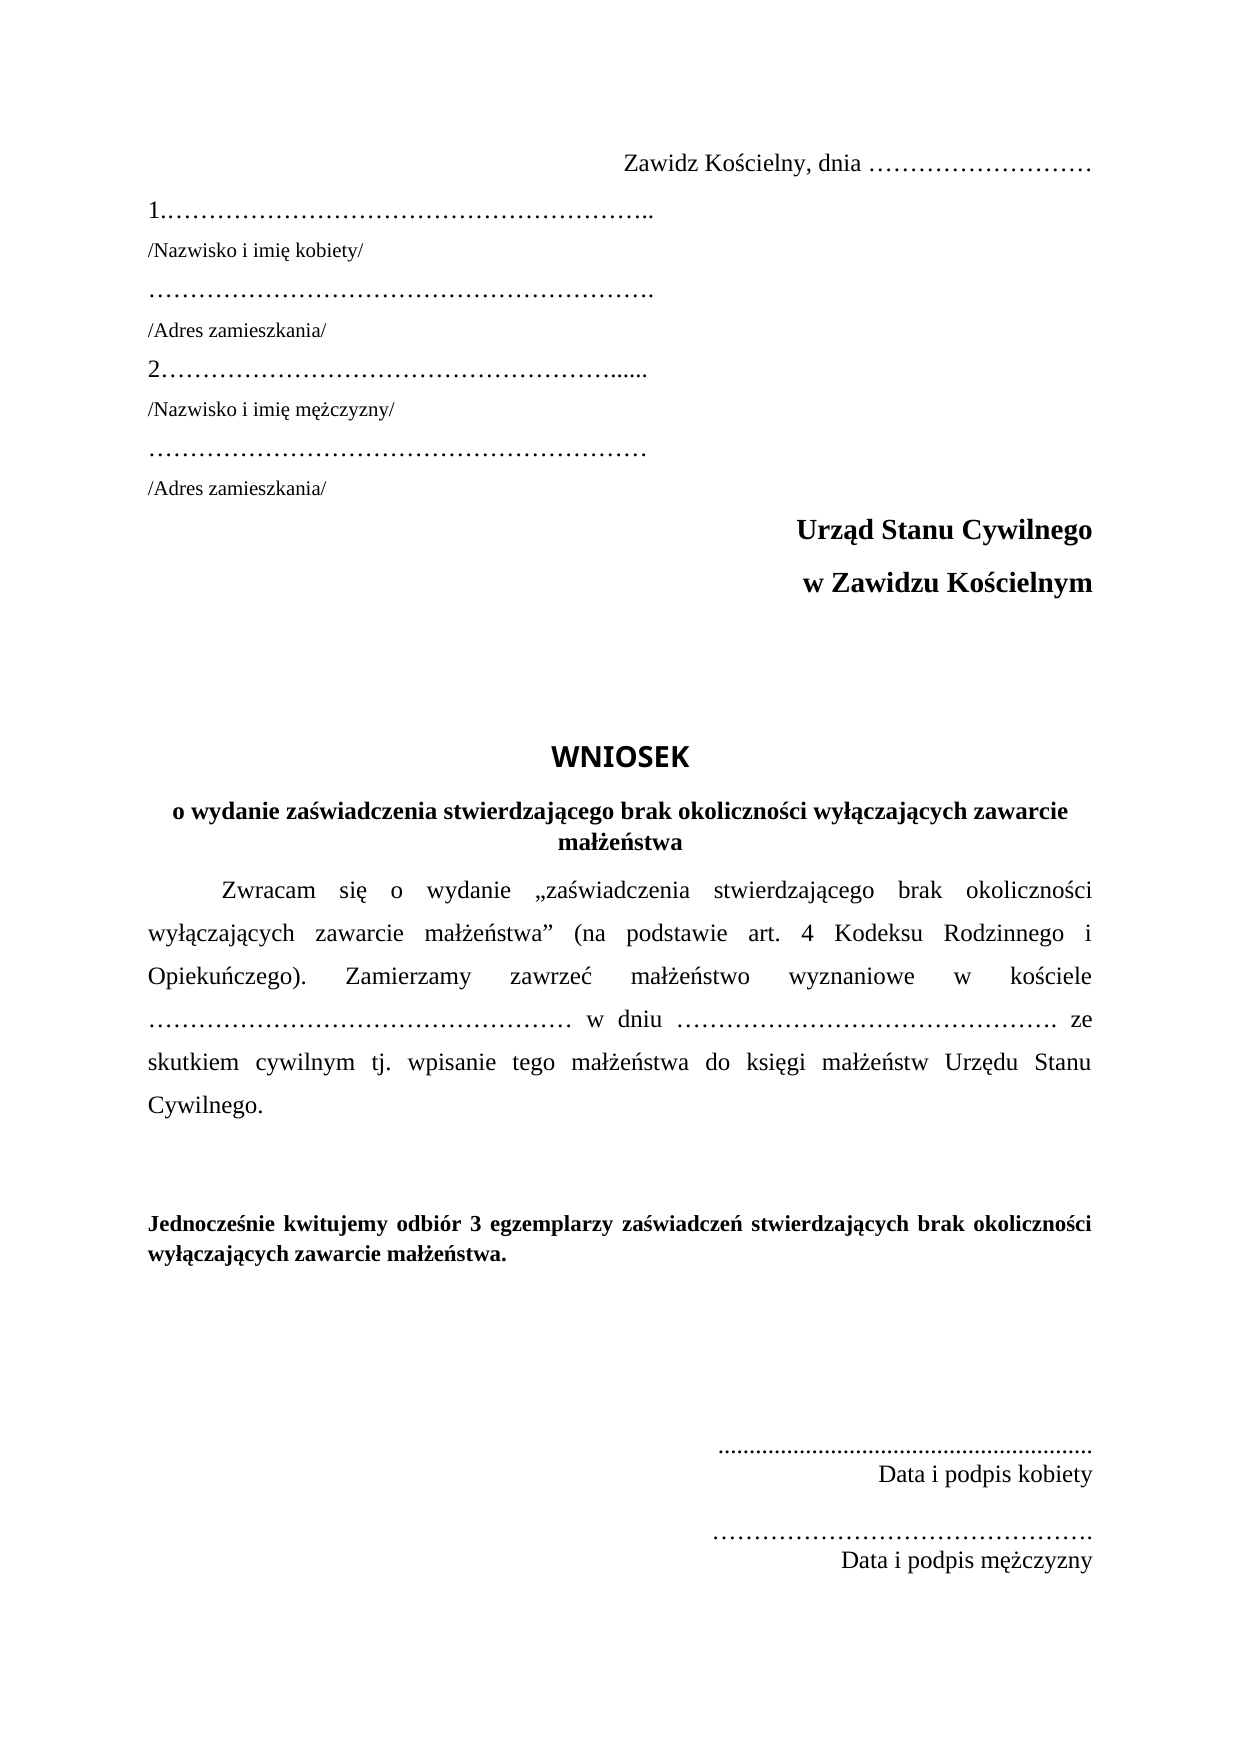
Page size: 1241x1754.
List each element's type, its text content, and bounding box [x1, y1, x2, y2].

text ……………………………………………………. [148, 274, 1093, 303]
text Data i podpis kobiety [148, 1459, 1093, 1488]
text /Nazwisko i imię kobiety/ [148, 238, 1093, 262]
text o wydanie zaświadczenia stwierdzającego brak okoliczności wyłączających zawarcie małżeństwa [148, 796, 1093, 856]
text Zwracam się o wydanie „zaświadczenia stwierdzającego brak okoliczności wyłączających zawarcie małżeństwa” (na podstawie art. 4 Kodeksu Rodzinnego i Opiekuńczego). Zamierzamy zawrzeć małżeństwo wyznaniowe w kościele …………………………………………… w dniu ………………………………………. ze skutkiem cywilnym tj. wpisanie tego małżeństwa do księgi małżeństw Urzędu Stanu Cywilnego. [148, 875, 1093, 1119]
text WNIOSEK [148, 737, 1093, 776]
text ………………………………………. [148, 1516, 1093, 1545]
text /Adres zamieszkania/ [148, 476, 1093, 500]
text Jednocześnie kwitujemy odbiór 3 egzemplarzy zaświadczeń stwierdzających brak okoliczności wyłączających zawarcie małżeństwa. [148, 1210, 1093, 1267]
text Data i podpis mężczyzny [148, 1545, 1093, 1574]
text …………………………………………………… [148, 433, 1093, 462]
text /Adres zamieszkania/ [148, 318, 1093, 342]
text /Nazwisko i imię mężczyzny/ [148, 397, 1093, 421]
text Urząd Stanu Cywilnego [148, 512, 1093, 546]
text 1.………………………………………………….. [148, 195, 1093, 224]
text Zawidz Kościelny, dnia ……………………… [148, 148, 1093, 176]
text 2………………………………………………...... [148, 354, 1093, 382]
text w Zawidzu Kościelnym [148, 565, 1093, 598]
text ............................................................ [148, 1430, 1093, 1459]
